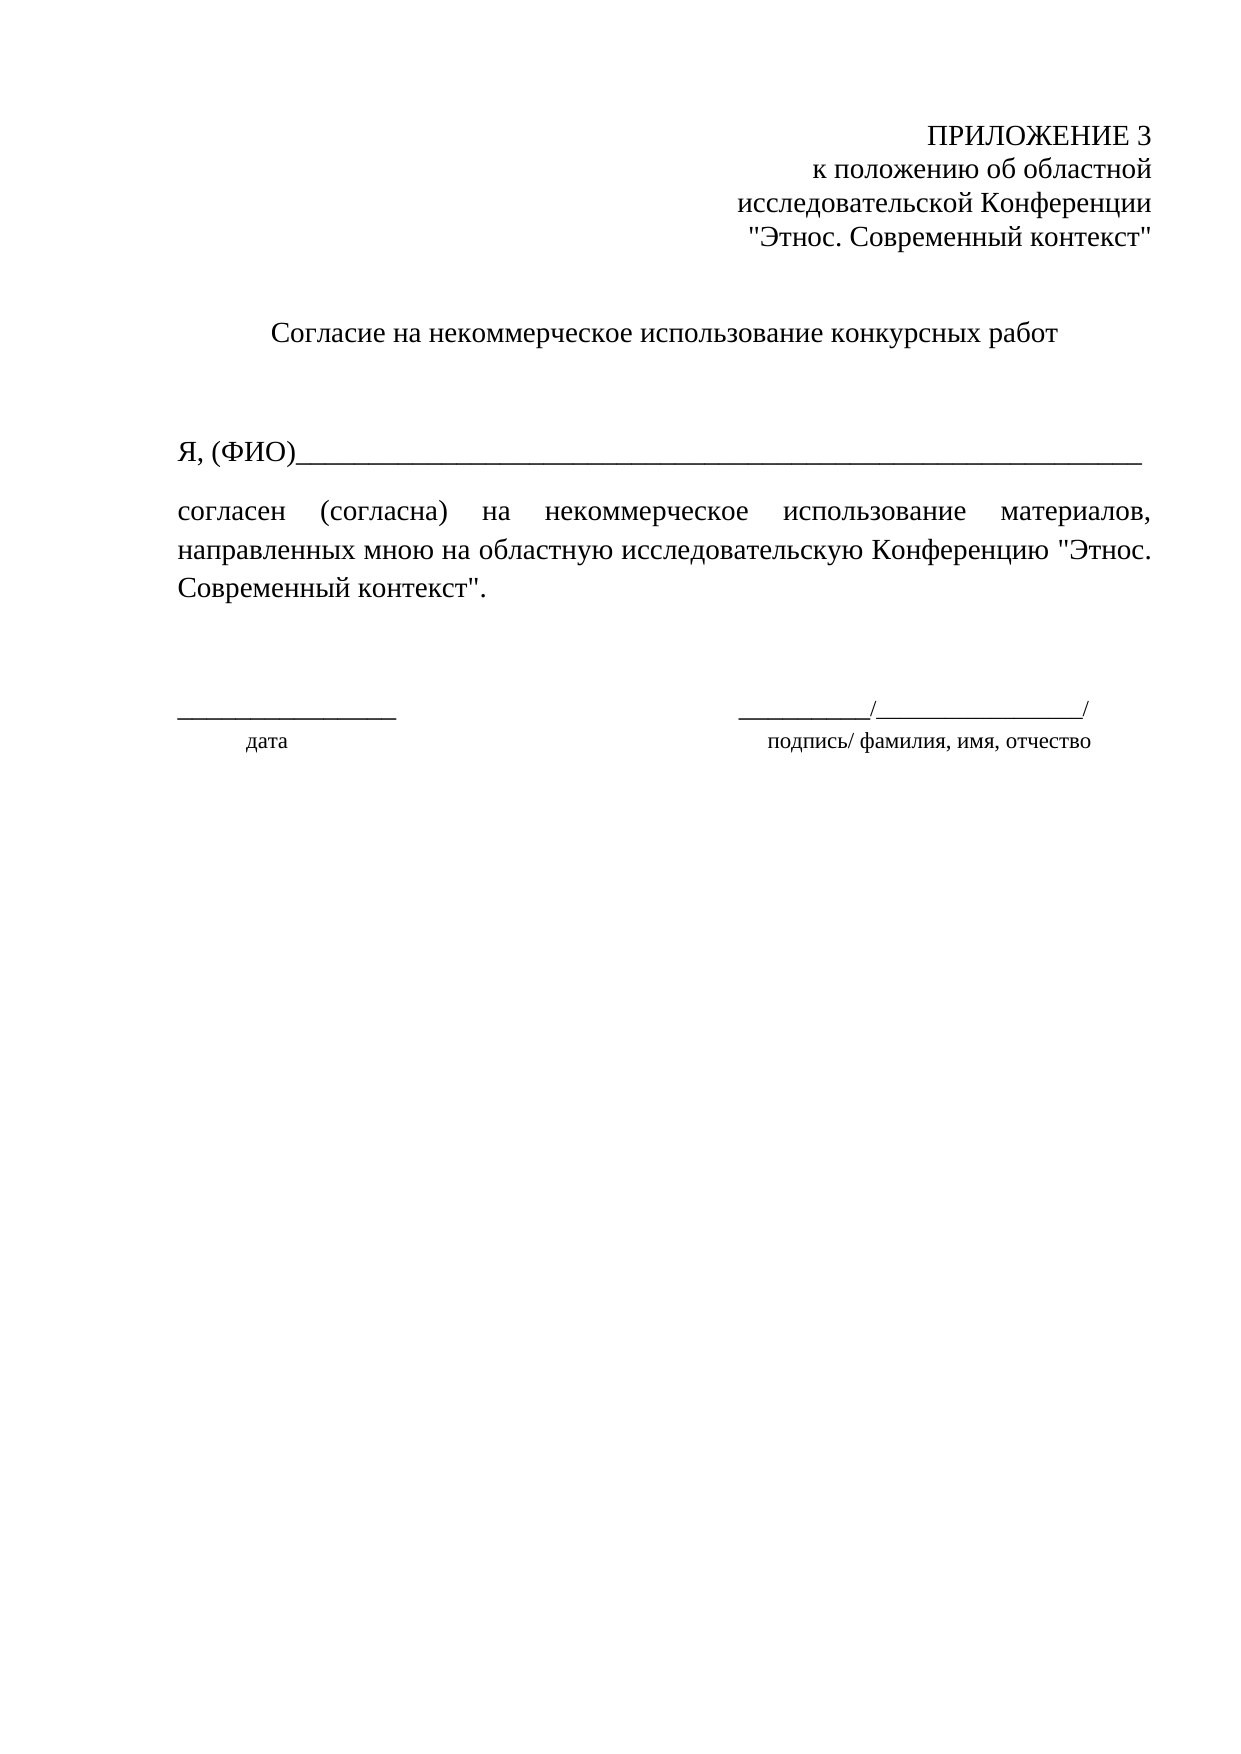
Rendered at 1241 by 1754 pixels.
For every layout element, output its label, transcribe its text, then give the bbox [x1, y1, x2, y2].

text Я, (ФИО)__________________________________________________________ [177, 434, 1152, 467]
text к положению об областной [177, 152, 1152, 185]
text Согласие на некоммерческое использование конкурсных работ [177, 315, 1152, 349]
text ПРИЛОЖЕНИЕ 3 [177, 118, 1152, 152]
text "Этнос. Современный контекст" [177, 219, 1152, 252]
text дата подпись/ фамилия, имя, отчество [177, 728, 1152, 754]
text _______________ _________/__________________/ [177, 689, 1152, 723]
text согласен (согласна) на некоммерческое использование материалов, направленных мною на областную исследовательскую Конференцию "Этнос. Современный контекст". [177, 493, 1152, 604]
text исследовательской Конференции [177, 185, 1152, 219]
